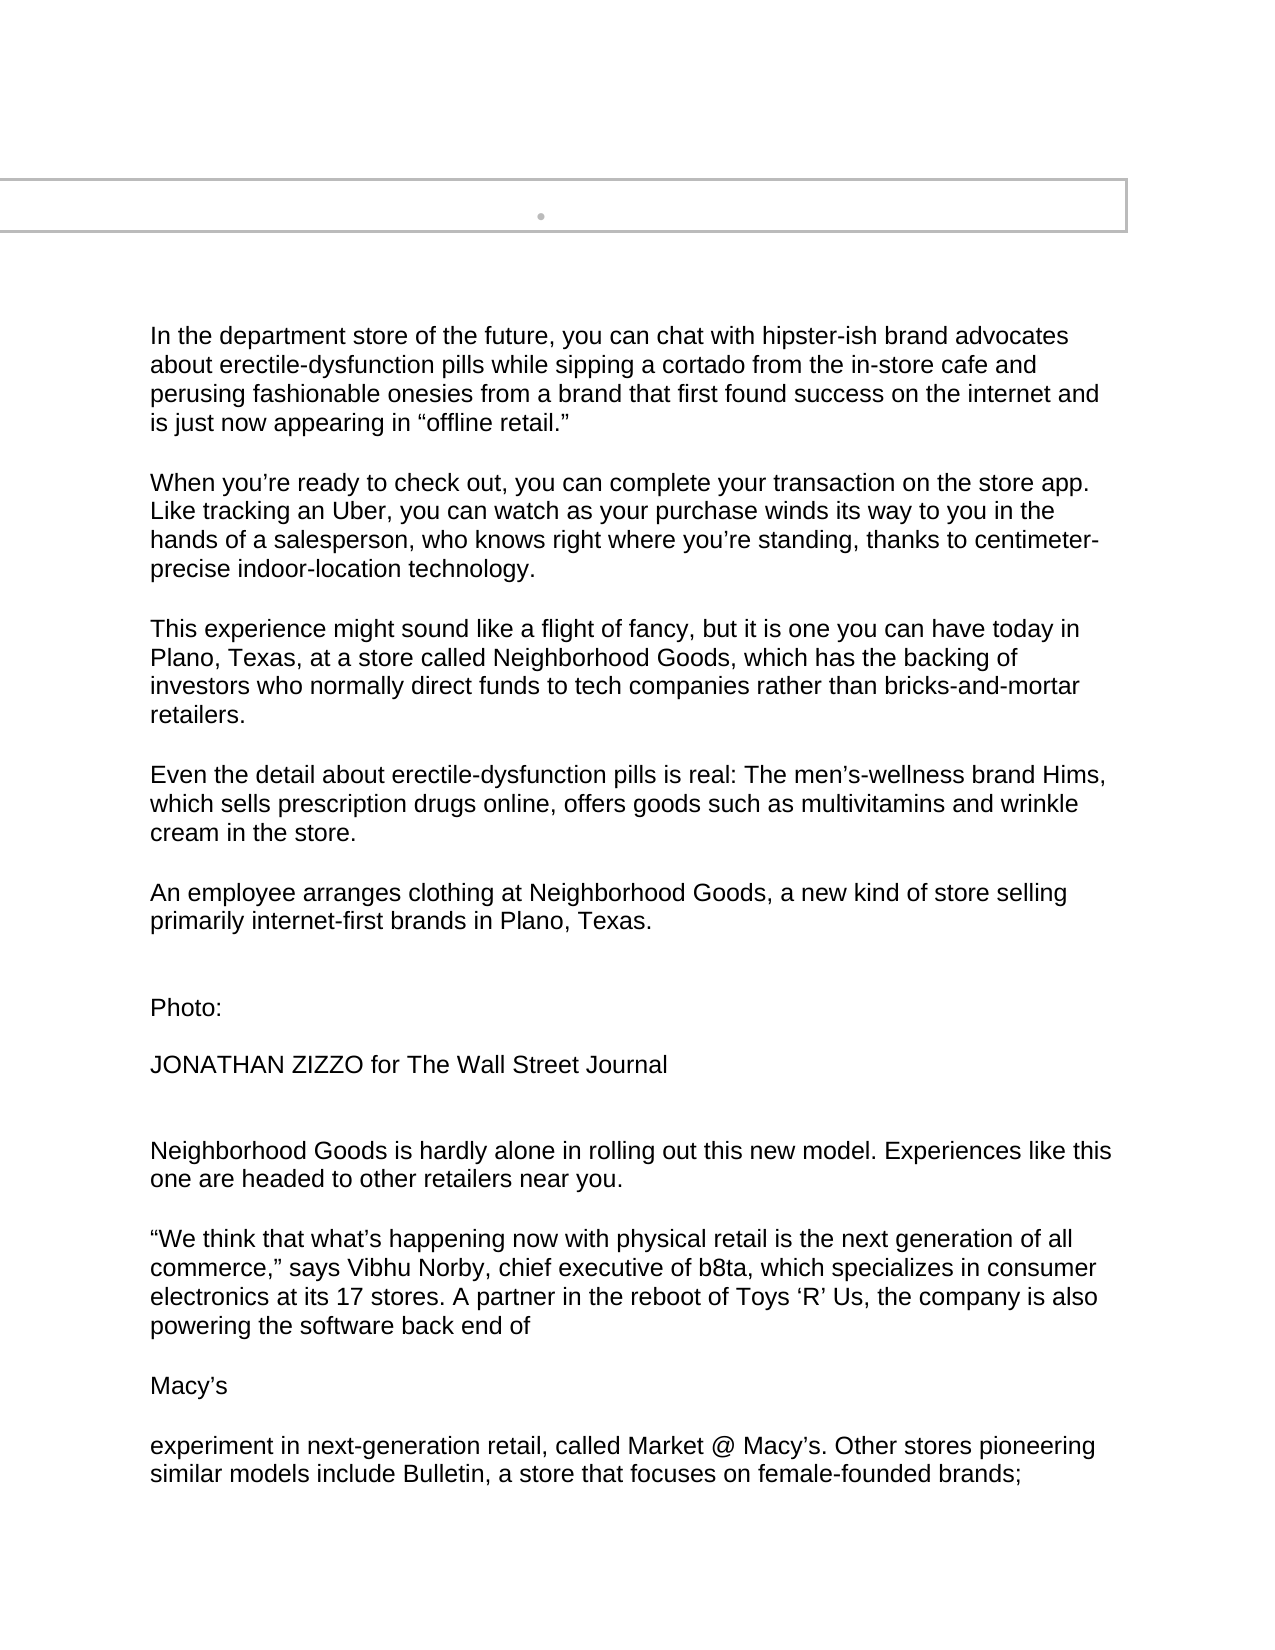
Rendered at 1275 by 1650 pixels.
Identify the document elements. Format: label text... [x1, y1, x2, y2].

text Macy’s [150, 1371, 1125, 1399]
text Even the detail about erectile-dysfunction pills is real: The men’s-wellness brand Hims, which sells prescription drugs online, offers goods such as multivitamins and wrinkle cream in the store. [150, 760, 1125, 846]
text “We think that what’s happening now with physical retail is the next generation of all commerce,” says Vibhu Norby, chief executive of b8ta, which specializes in consumer electronics at its 17 stores. A partner in the reboot of Toys ‘R’ Us, the company is also powering the software back end of [150, 1224, 1125, 1339]
text In the department store of the future, you can chat with hipster-ish brand advocates about erectile-dysfunction pills while sipping a cortado from the in-store cafe and perusing fashionable onesies from a brand that first found success on the internet and is just now appearing in “offline retail.” [150, 321, 1125, 436]
text When you’re ready to check out, you can complete your transaction on the store app. Like tracking an Uber, you can watch as your purchase winds its way to you in the hands of a salesperson, who knows right where you’re standing, thanks to centimeter-precise indoor-location technology. [150, 468, 1125, 583]
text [150, 1431, 1125, 1488]
text An employee arranges clothing at Neighborhood Goods, a new kind of store selling primarily internet-first brands in Plano, Texas. Photo: JONATHAN ZIZZO for The Wall Street Journal [150, 878, 1125, 1136]
text Neighborhood Goods is hardly alone in rolling out this new model. Experiences like this one are headed to other retailers near you. [150, 1136, 1125, 1193]
text This experience might sound like a flight of fancy, but it is one you can have today in Plano, Texas, at a store called Neighborhood Goods, which has the backing of investors who normally direct funds to tech companies rather than bricks-and-mortar retailers. [150, 614, 1125, 729]
